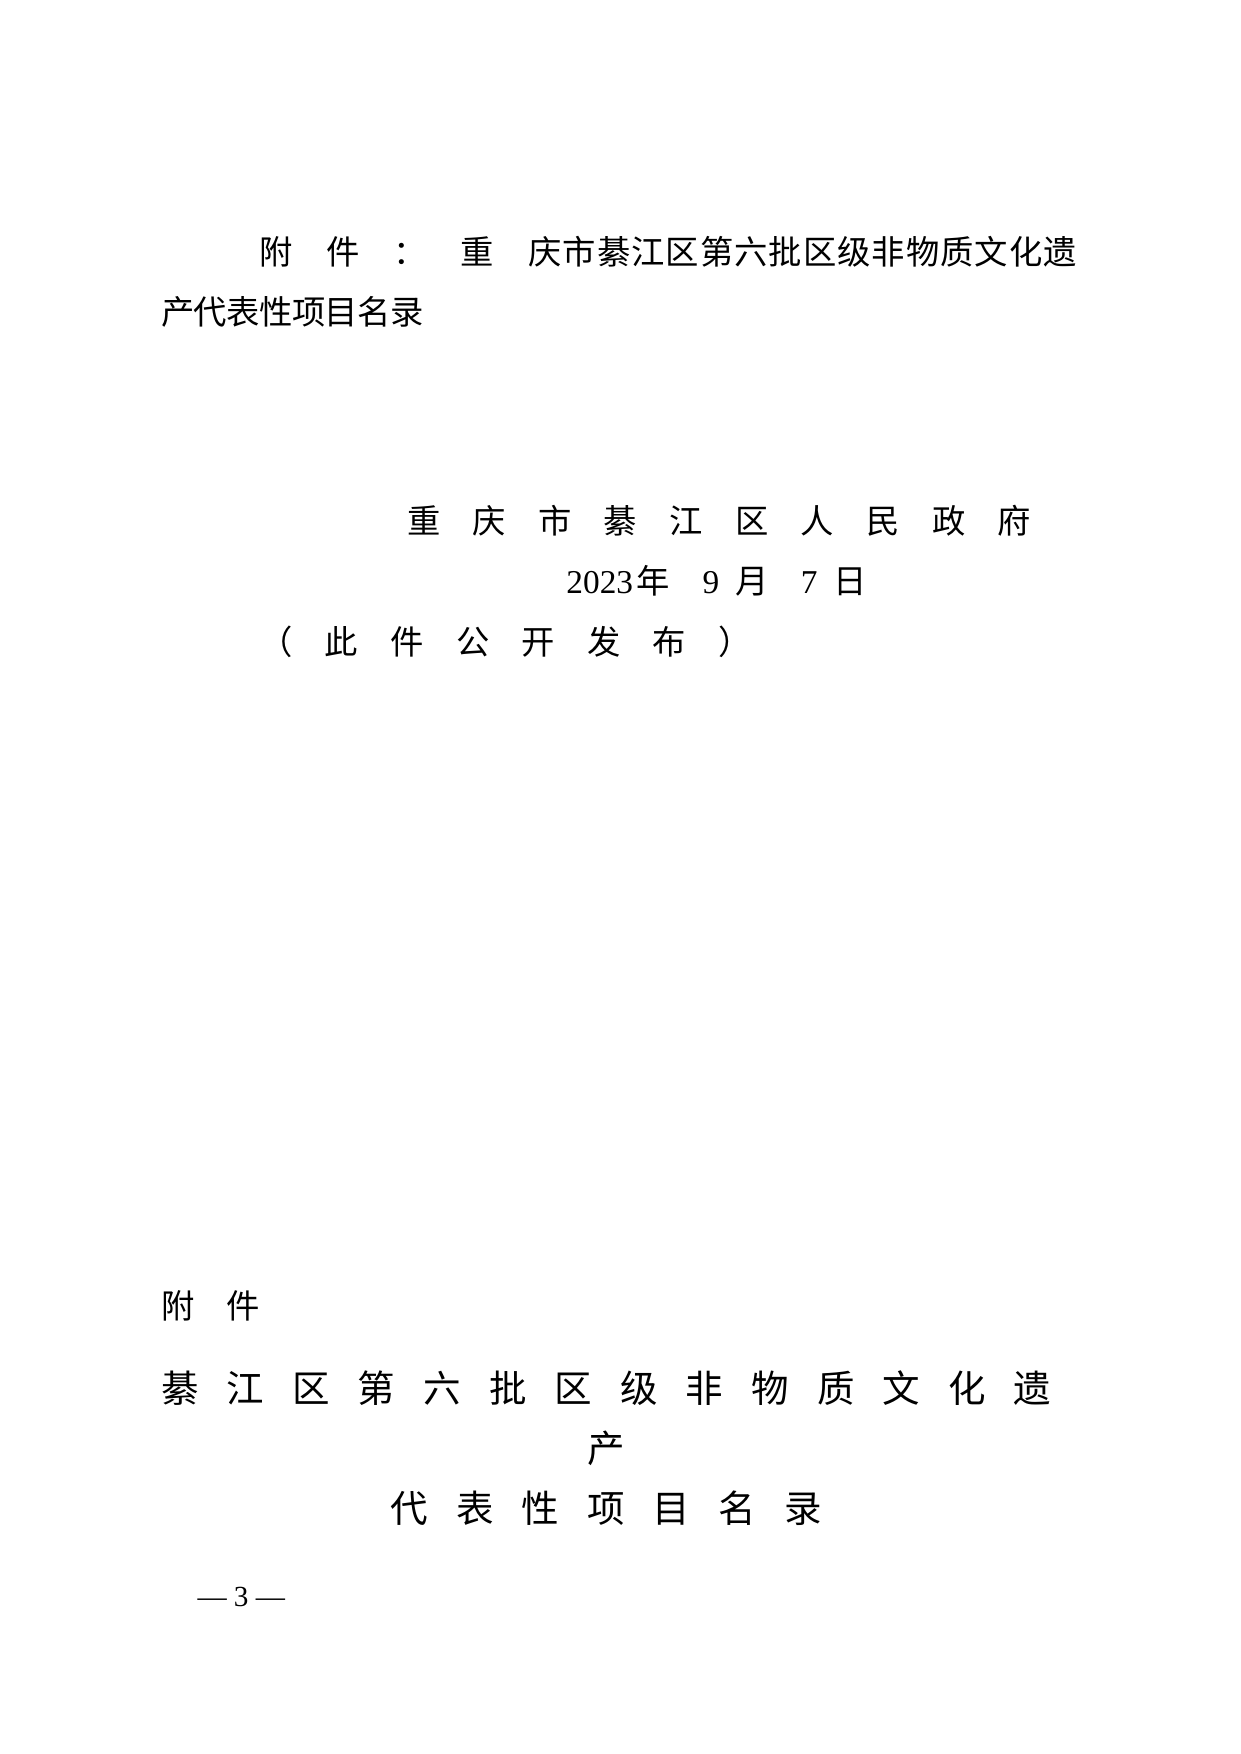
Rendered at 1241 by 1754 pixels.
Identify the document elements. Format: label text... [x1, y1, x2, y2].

text （此件公开发布） [161, 609, 1079, 670]
text 附件：重庆市綦江区第六批区级非物质文化遗产代表性项目名录 [161, 219, 1079, 340]
text 2023年9月7日 [161, 549, 1079, 609]
text 附件 [161, 1274, 1079, 1334]
text 綦江区第六批区级非物质文化遗产 [161, 1356, 1079, 1476]
text 代表性项目名录 [161, 1476, 1079, 1536]
text 重庆市綦江区人民政府 [161, 489, 1079, 549]
